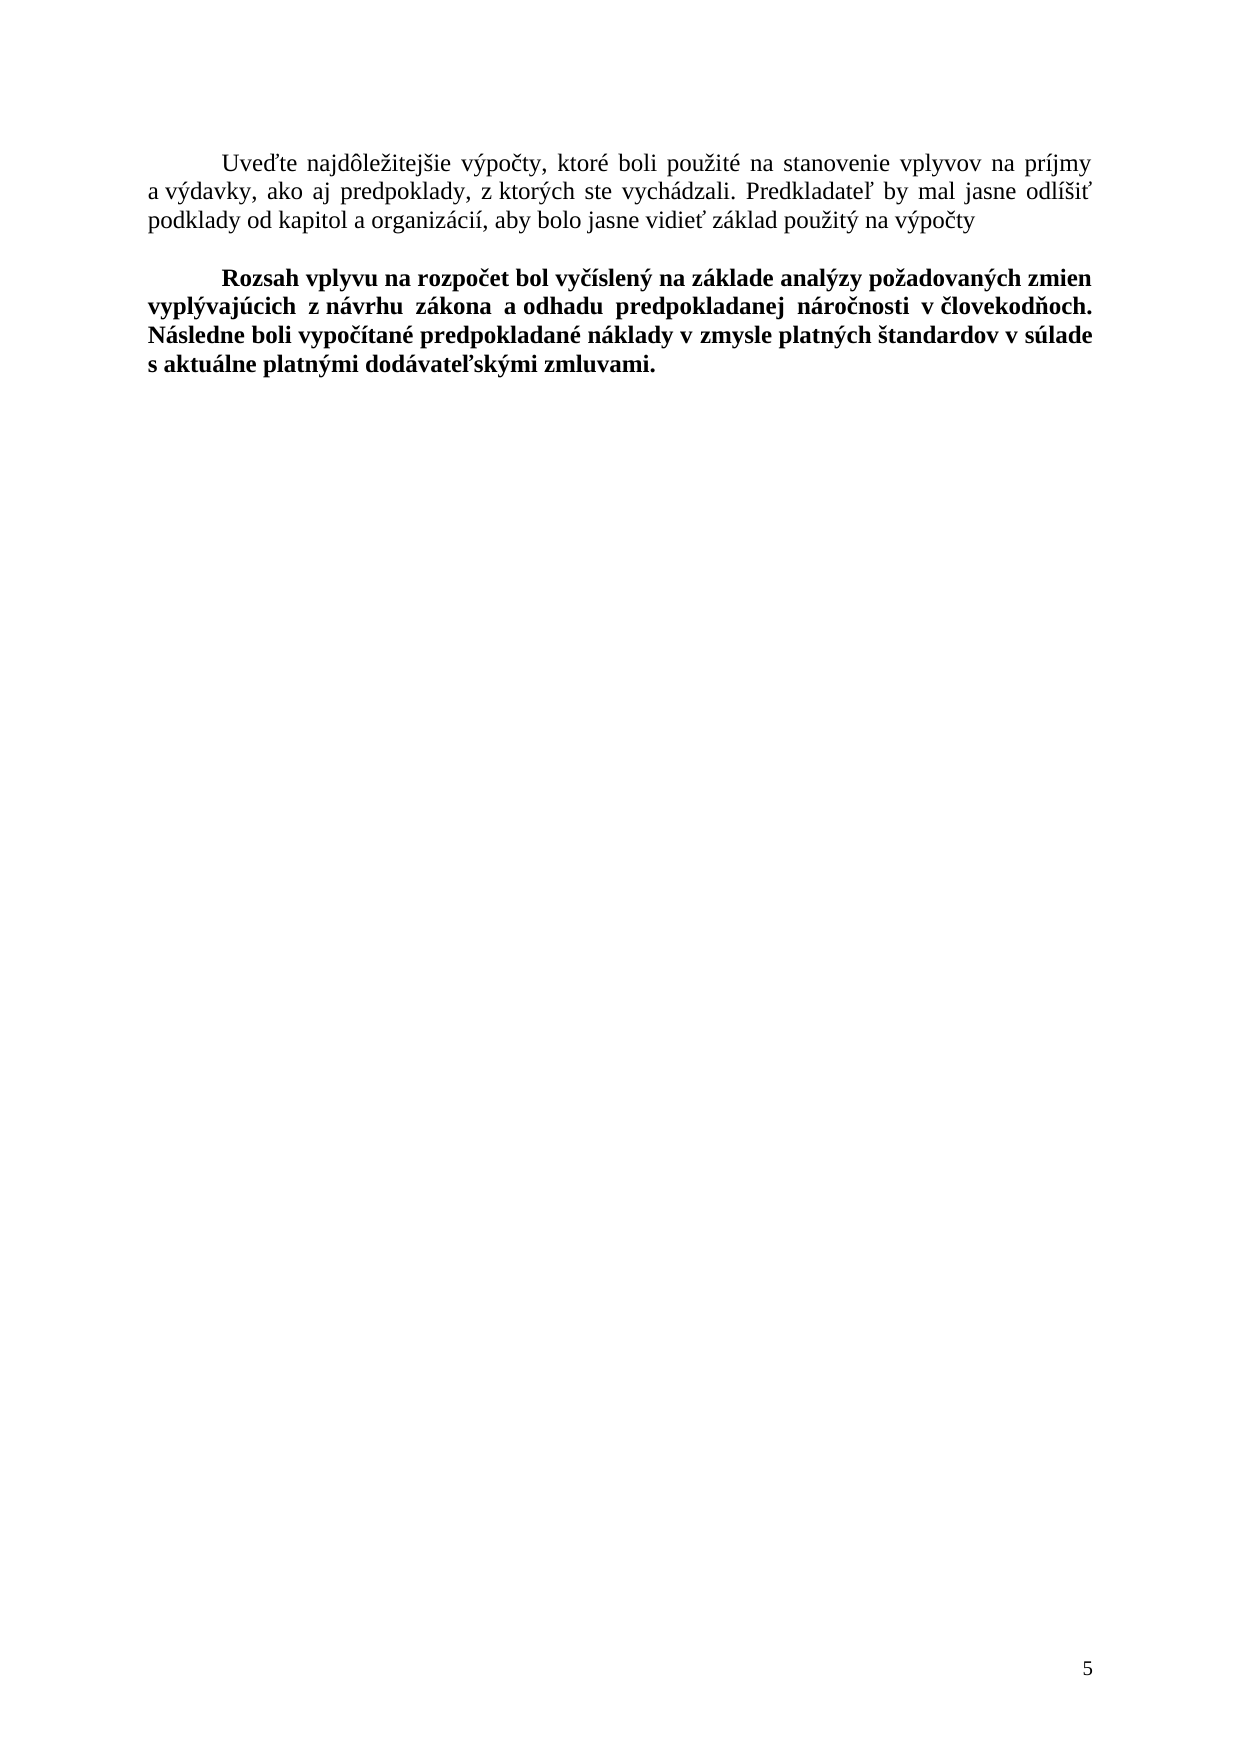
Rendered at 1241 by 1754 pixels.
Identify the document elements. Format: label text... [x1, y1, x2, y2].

text Rozsah vplyvu na rozpočet bol vyčíslený na základe analýzy požadovaných zmien vyplývajúcich z návrhu zákona a odhadu predpokladanej náročnosti v človekodňoch. Následne boli vypočítané predpokladané náklady v zmysle platných štandardov v súlade s aktuálne platnými dodávateľskými zmluvami. [148, 263, 1093, 378]
text Uveďte najdôležitejšie výpočty, ktoré boli použité na stanovenie vplyvov na príjmy a výdavky, ako aj predpoklady, z ktorých ste vychádzali. Predkladateľ by mal jasne odlíšiť podklady od kapitol a organizácií, aby bolo jasne vidieť základ použitý na výpočty [148, 148, 1093, 234]
